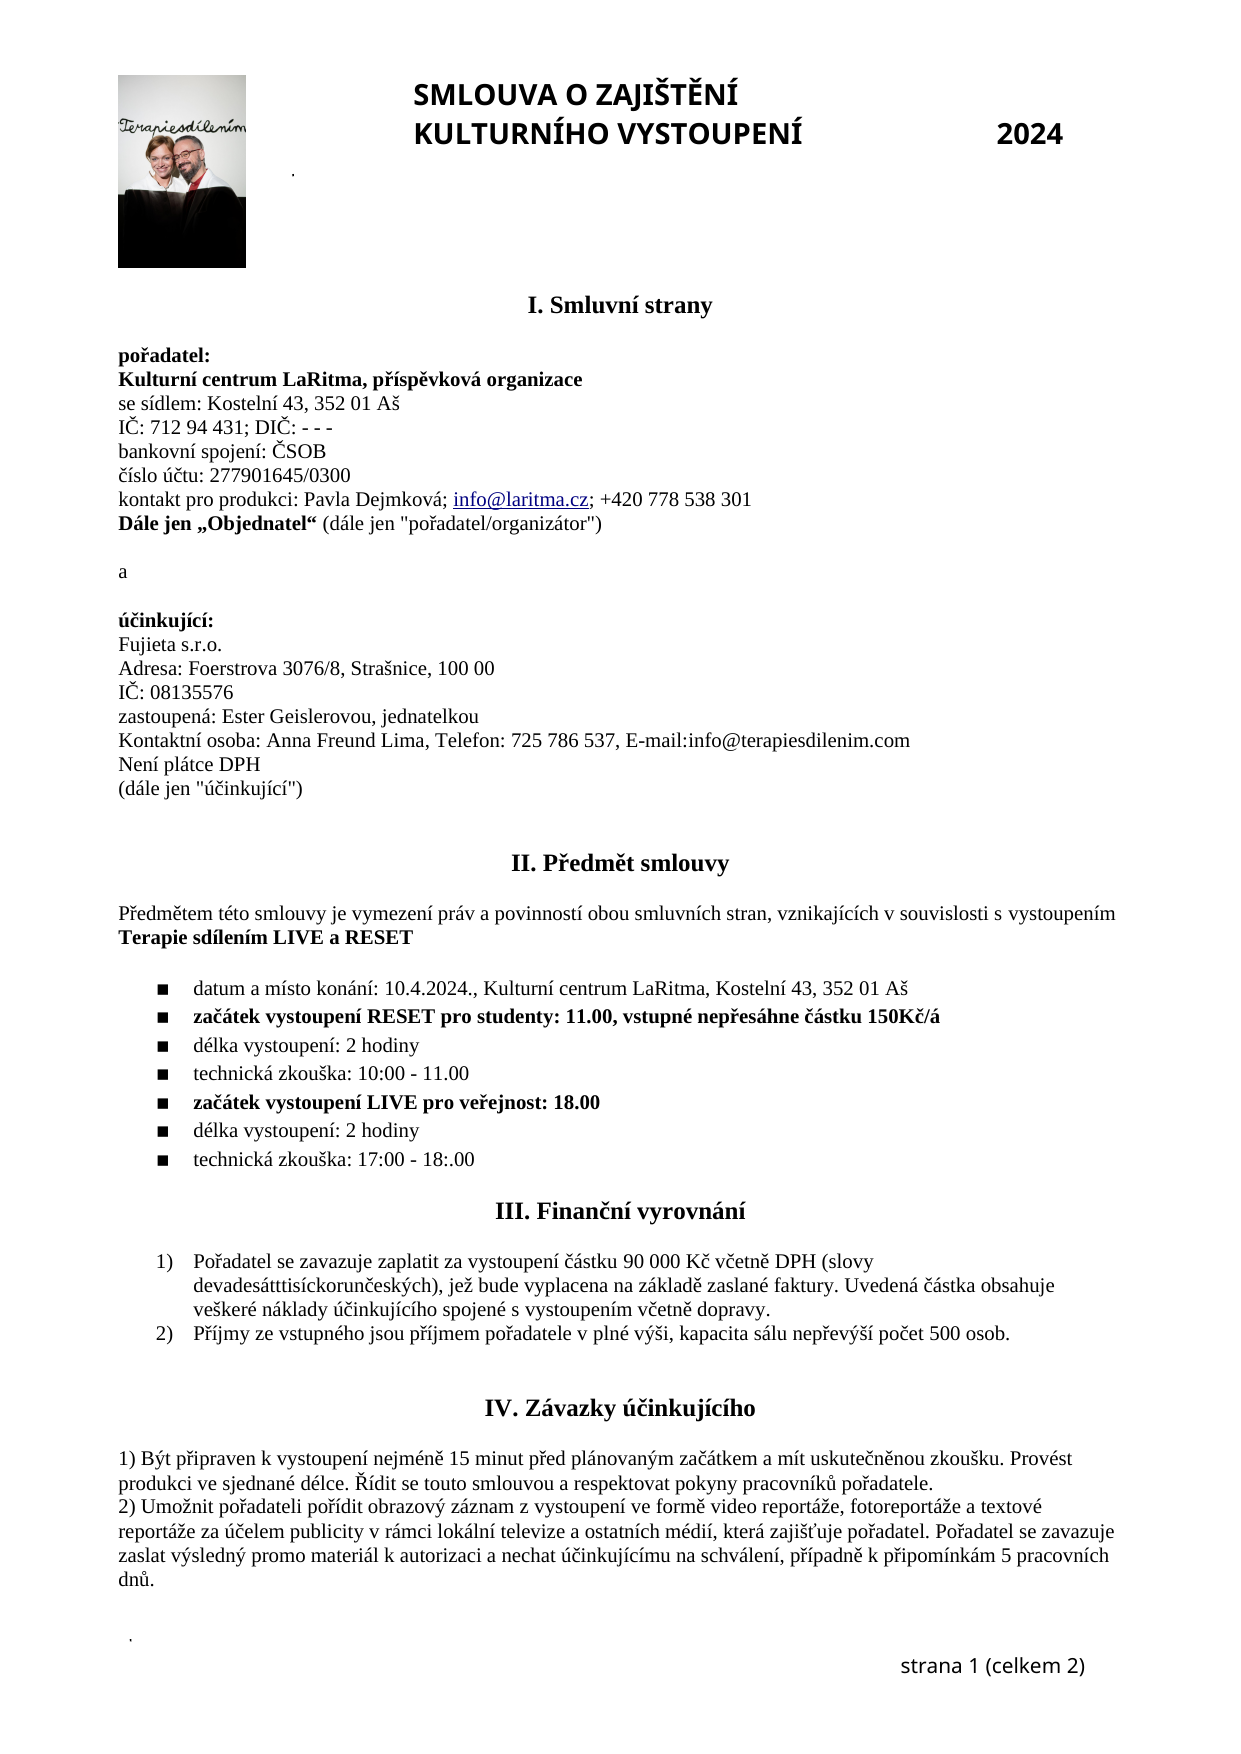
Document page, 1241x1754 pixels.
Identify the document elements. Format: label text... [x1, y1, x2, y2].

text účinkující: [118, 608, 1122, 632]
list datum a místo konání: 10.4.2024., Kulturní centrum LaRitma, Kostelní 43, 352 01 Aš [156, 973, 1122, 1002]
list začátek vystoupení RESET pro studenty: 11.00, vstupné nepřesáhne částku 150Kč/á [156, 1002, 1122, 1030]
text Kontaktní osoba: Anna Freund Lima, Telefon: 725 786 537, E-mail:info@terapiesdilenim.com [118, 728, 1122, 752]
text číslo účtu: 277901645/0300 [118, 463, 1122, 487]
text kontakt pro produkci: Pavla Dejmková; info@laritma.cz; +420 778 538 301 [118, 487, 1122, 511]
text III. Finanční vyrovnání [118, 1196, 1122, 1225]
list Pořadatel se zavazuje zaplatit za vystoupení částku 90 000 Kč včetně DPH (slovy devadesátttisíckorunčeských), jež bude vyplacena na základě zaslané faktury. Uvedená částka obsahuje veškeré náklady účinkujícího spojené s vystoupením včetně dopravy. [156, 1249, 1122, 1321]
text Fujieta s.r.o. [118, 632, 1122, 656]
list délka vystoupení: 2 hodiny [193, 1115, 1122, 1144]
text 2) Umožnit pořadateli pořídit obrazový záznam z vystoupení ve formě video reportáže, fotoreportáže a textové reportáže za účelem publicity v rámci lokální televize a ostatních médií, která zajišťuje pořadatel. Pořadatel se zavazuje zaslat výsledný promo materiál k autorizaci a nechat účinkujícímu na schválení, případně k připomínkám 5 pracovních dnů. [118, 1494, 1122, 1591]
text I. Smluvní strany [118, 290, 1122, 319]
text IV. Závazky účinkujícího [118, 1393, 1122, 1422]
list technická zkouška: 10:00 - 11.00 [156, 1058, 1122, 1087]
list technická zkouška: 17:00 - 18:.00 [193, 1144, 1122, 1172]
text IČ: 712 94 431; DIČ: - - - [118, 415, 1122, 439]
text a [118, 559, 1122, 583]
text II. Předmět smlouvy [118, 848, 1122, 877]
list začátek vystoupení LIVE pro veřejnost: 18.00 [156, 1087, 1122, 1115]
text se sídlem: Kostelní 43, 352 01 Aš [118, 391, 1122, 415]
text Adresa: Foerstrova 3076/8, Strašnice, 100 00 [118, 656, 1122, 680]
text zastoupená: Ester Geislerovou, jednatelkou [118, 704, 1122, 728]
text Kulturní centrum LaRitma, příspěvková organizace [118, 367, 1122, 391]
text Není plátce DPH [118, 752, 1122, 776]
text pořadatel: [118, 343, 1122, 367]
list délka vystoupení: 2 hodiny [193, 1030, 1122, 1058]
list Příjmy ze vstupného jsou příjmem pořadatele v plné výši, kapacita sálu nepřevýší počet 500 osob. [156, 1321, 1122, 1345]
text bankovní spojení: ČSOB [118, 439, 1122, 463]
text Dále jen „Objednatel“ (dále jen "pořadatel/organizátor") [118, 511, 1122, 535]
text IČ: 08135576 [118, 680, 1122, 704]
picture [118, 75, 246, 268]
text Předmětem této smlouvy je vymezení práv a povinností obou smluvních stran, vznikajících v souvislosti s vystoupením Terapie sdílením LIVE a RESET [118, 901, 1122, 949]
text (dále jen "účinkující") [118, 776, 1122, 800]
text 1) Být připraven k vystoupení nejméně 15 minut před plánovaným začátkem a mít uskutečněnou zkoušku. Provést produkci ve sjednané délce. Řídit se touto smlouvou a respektovat pokyny pracovníků pořadatele. [118, 1446, 1122, 1494]
